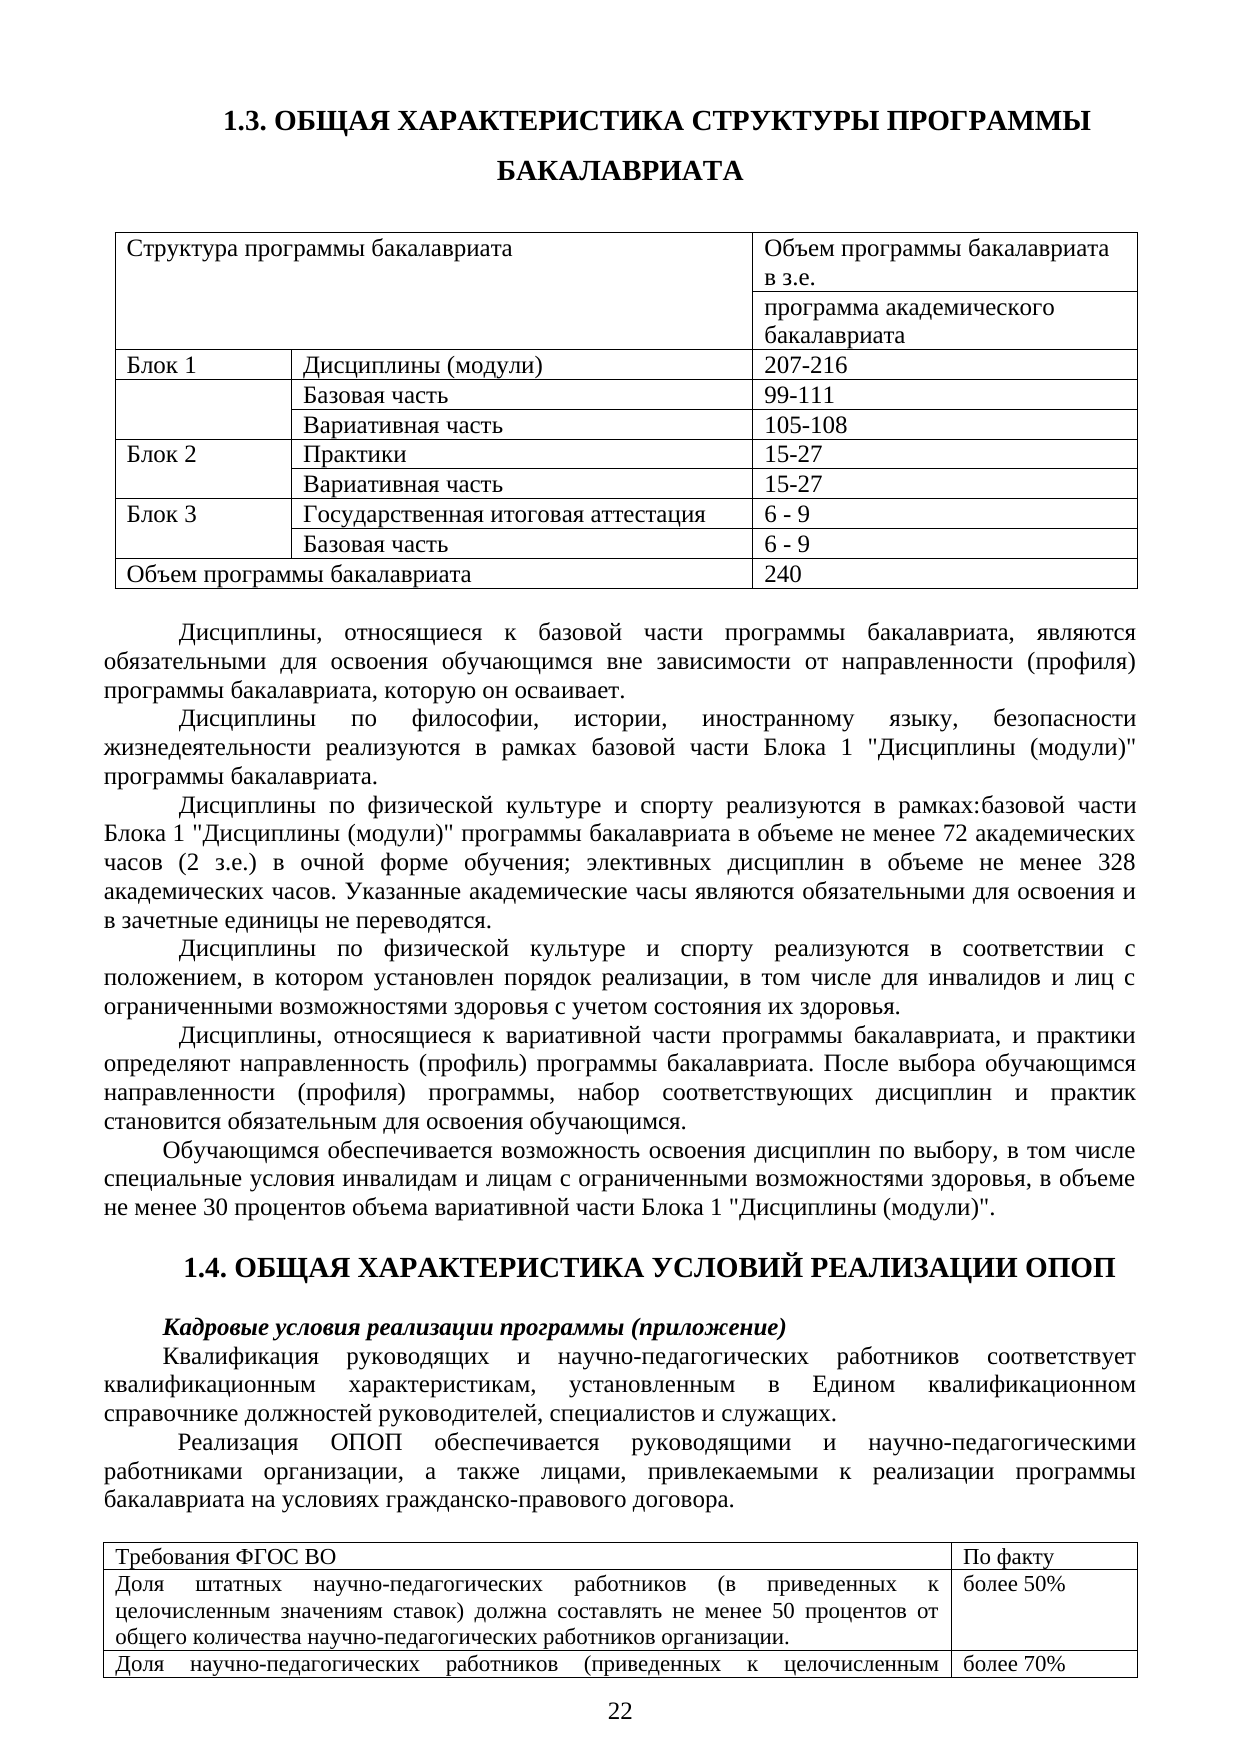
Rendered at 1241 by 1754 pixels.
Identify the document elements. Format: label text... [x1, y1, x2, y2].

table_cell Вариативная часть [292, 410, 752, 438]
text Квалификация руководящих и научно-педагогических работников соответствует квалификационным характеристикам, установленным в Едином квалификационном справочнике должностей руководителей, специалистов и служащих. [103, 1341, 1137, 1427]
table_cell 99-111 [753, 380, 1137, 409]
table_cell 240 [753, 559, 1137, 587]
text Дисциплины по физической культуре и спорту реализуются в рамках:базовой части Блока 1 "Дисциплины (модули)" программы бакалавриата в объеме не менее 72 академических часов (2 з.е.) в очной форме обучения; элективных дисциплин в объеме не менее 328 академических часов. Указанные академические часы являются обязательными для освоения и в зачетные единицы не переводятся. [103, 790, 1137, 933]
table_cell Доля штатных научно-педагогических работников (в приведенных к целочисленным значениям ставок) должна составлять не менее 50 процентов от общего количества научно-педагогических работников организации. [104, 1570, 951, 1649]
table_cell Блок 2 [116, 440, 291, 498]
table_header Структура программы бакалавриата [116, 233, 752, 349]
table_cell 6 - 9 [753, 499, 1137, 528]
table_cell Государственная итоговая аттестация [292, 499, 752, 528]
table_header Требования ФГОС ВО [104, 1543, 951, 1569]
text Дисциплины, относящиеся к вариативной части программы бакалавриата, и практики определяют направленность (профиль) программы бакалавриата. После выбора обучающимся направленности (профиля) программы, набор соответствующих дисциплин и практик становится обязательным для освоения обучающимся. [103, 1020, 1137, 1135]
text Обучающимся обеспечивается возможность освоения дисциплин по выбору, в том числе специальные условия инвалидам и лицам с ограниченными возможностями здоровья, в объеме не менее 30 процентов объема вариативной части Блока 1 "Дисциплины (модули)". [103, 1135, 1137, 1221]
table_cell Базовая часть [292, 380, 752, 409]
table_cell 207-216 [753, 350, 1137, 379]
table_cell 15-27 [753, 440, 1137, 468]
text Дисциплины по физической культуре и спорту реализуются в соответствии с положением, в котором установлен порядок реализации, в том числе для инвалидов и лиц с ограниченными возможностями здоровья с учетом состояния их здоровья. [103, 933, 1137, 1020]
table_cell более 70% [952, 1651, 1137, 1677]
table_cell 15-27 [753, 469, 1137, 498]
table_cell программа академического бакалавриата [753, 292, 1137, 349]
table_cell Вариативная часть [292, 469, 752, 498]
table_header Объем программы бакалавриата в з.е. [753, 233, 1137, 291]
table_header По факту [952, 1543, 1137, 1569]
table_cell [104, 1651, 951, 1677]
table_cell Объем программы бакалавриата [116, 559, 752, 587]
table_cell Практики [292, 440, 752, 468]
table_cell 105-108 [753, 410, 1137, 438]
table_cell Дисциплины (модули) [292, 350, 752, 379]
text 1.3. ОБЩАЯ ХАРАКТЕРИСТИКА СТРУКТУРЫ ПРОГРАММЫ БАКАЛАВРИАТА [103, 103, 1137, 186]
text Кадровые условия реализации программы (приложение) [103, 1312, 1137, 1341]
table_cell Блок 1 [116, 350, 291, 379]
text Реализация ОПОП обеспечивается руководящими и научно-педагогическими работниками организации, а также лицами, привлекаемыми к реализации программы бакалавриата на условиях гражданско-правового договора. [103, 1427, 1137, 1513]
text Дисциплины по философии, истории, иностранному языку, безопасности жизнедеятельности реализуются в рамках базовой части Блока 1 "Дисциплины (модули)" программы бакалавриата. [103, 703, 1137, 790]
table_cell Базовая часть [292, 529, 752, 558]
table_cell [116, 380, 291, 438]
table_cell Блок 3 [116, 499, 291, 558]
text 1.4. ОБЩАЯ ХАРАКТЕРИСТИКА УСЛОВИЙ РЕАЛИЗАЦИИ ОПОП [103, 1250, 1137, 1283]
text Дисциплины, относящиеся к базовой части программы бакалавриата, являются обязательными для освоения обучающимся вне зависимости от направленности (профиля) программы бакалавриата, которую он осваивает. [103, 617, 1137, 703]
table_cell более 50% [952, 1570, 1137, 1649]
table_cell 6 - 9 [753, 529, 1137, 558]
